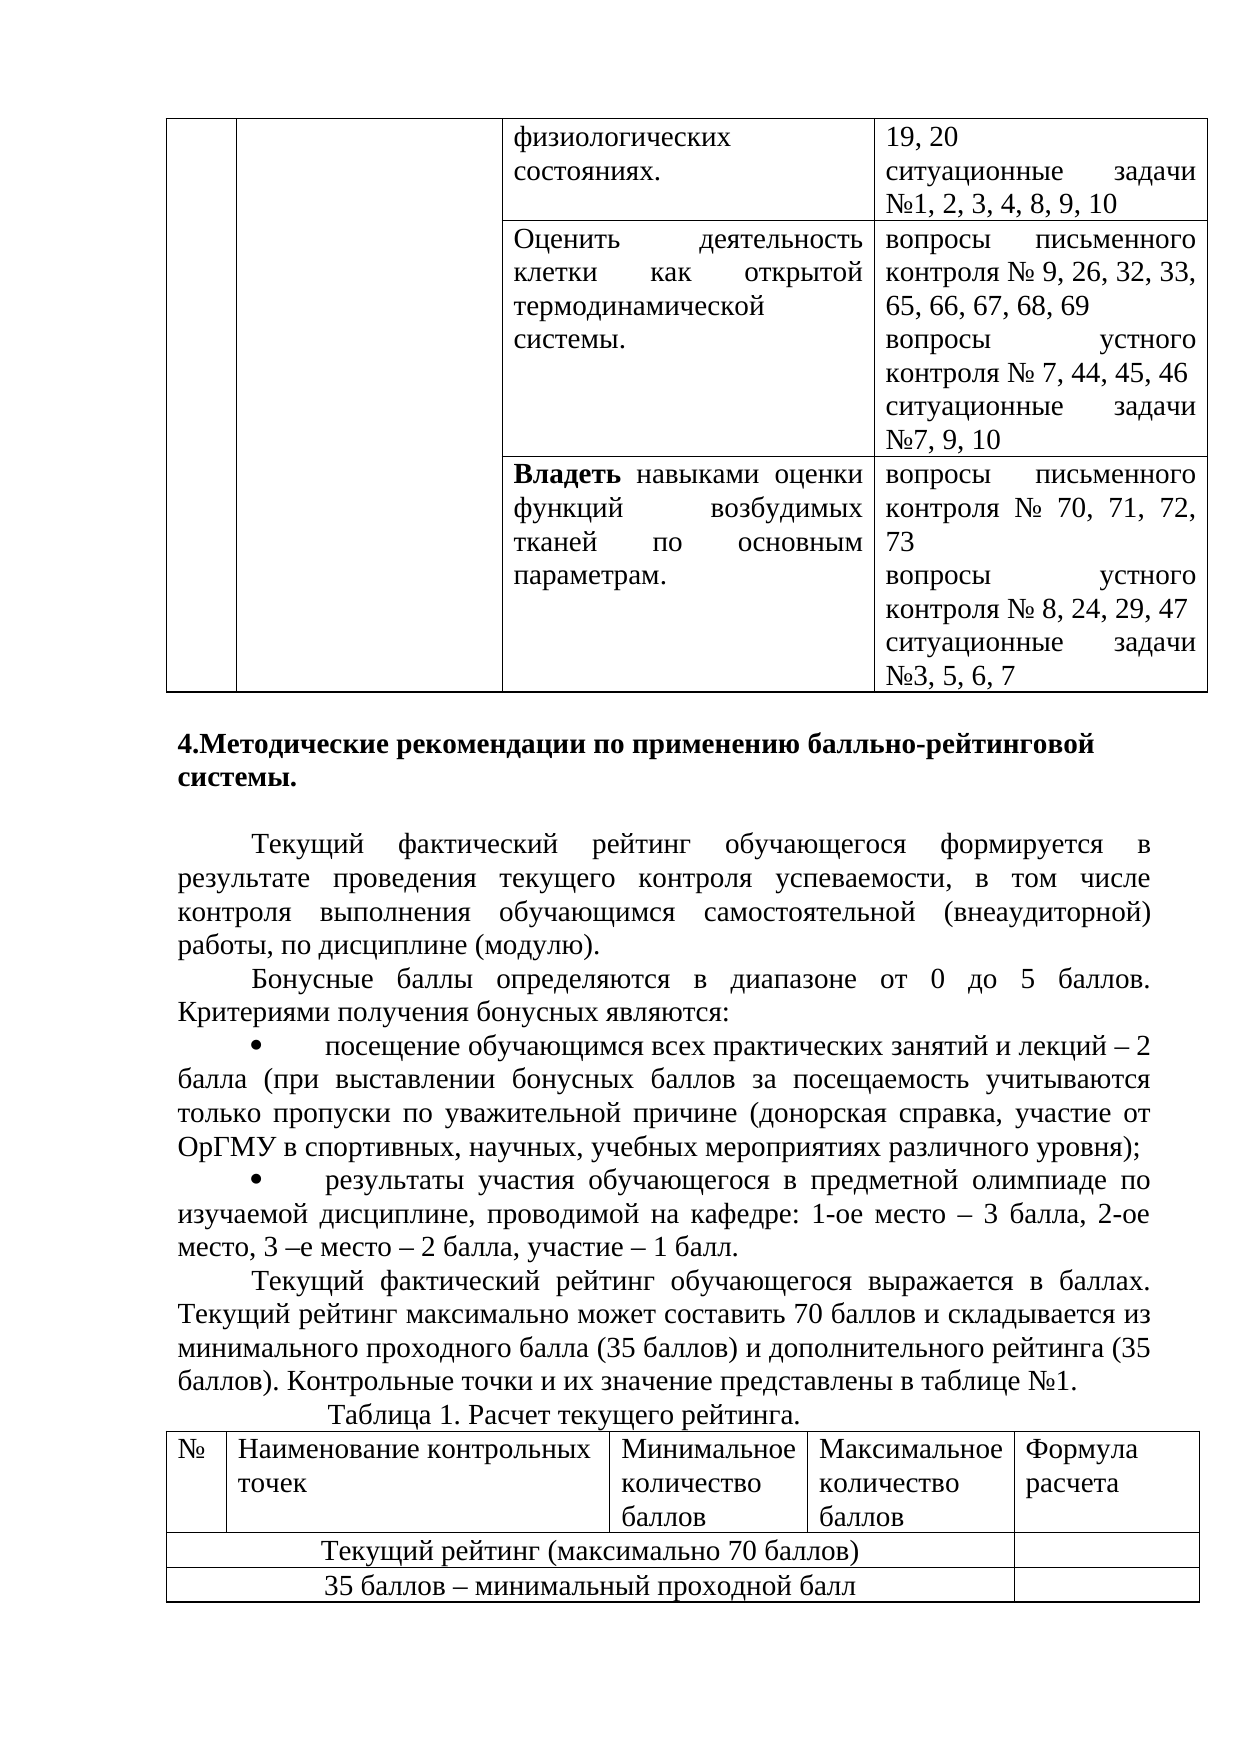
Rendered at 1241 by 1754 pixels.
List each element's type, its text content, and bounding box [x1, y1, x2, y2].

list Таблица 1. Расчет текущего рейтинга. [252, 1397, 1152, 1431]
list результаты участия обучающегося в предметной олимпиаде по изучаемой дисциплине, проводимой на кафедре: 1-ое место – 3 балла, 2-ое место, 3 –е место – 2 балла, участие – 1 балл. [177, 1162, 1152, 1263]
table_header Максимальное количество баллов [808, 1432, 1014, 1532]
table_cell [1015, 1568, 1199, 1601]
table_header № [167, 1432, 226, 1532]
text 4.Методические рекомендации по применению балльно-рейтинговой системы. [177, 726, 1152, 793]
table_cell Владеть навыками оценки функций возбудимых тканей по основным параметрам. [503, 457, 874, 691]
table_header Минимальное количество баллов [610, 1432, 807, 1532]
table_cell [875, 119, 1207, 220]
table_header Формула расчета [1015, 1432, 1199, 1532]
table_cell Оценить деятельность клетки как открытой термодинамической системы. [503, 221, 874, 456]
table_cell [503, 119, 874, 220]
table_cell вопросы письменного контроля № 9, 26, 32, 33, 65, 66, 67, 68, 69 вопросы устного контроля № 7, 44, 45, 46 ситуационные задачи №7, 9, 10 [875, 221, 1207, 456]
text Текущий фактический рейтинг обучающегося выражается в баллах. Текущий рейтинг максимально может составить 70 баллов и складывается из минимального проходного балла (35 баллов) и дополнительного рейтинга (35 баллов). Контрольные точки и их значение представлены в таблице №1. [177, 1263, 1152, 1397]
text Бонусные баллы определяются в диапазоне от 0 до 5 баллов. Критериями получения бонусных являются: [177, 961, 1152, 1028]
table_cell 35 баллов – минимальный проходной балл [167, 1568, 1014, 1601]
table_cell Текущий рейтинг (максимально 70 баллов) [167, 1533, 1014, 1567]
table_header Наименование контрольных точек [227, 1432, 609, 1532]
table_cell вопросы письменного контроля № 70, 71, 72, 73 вопросы устного контроля № 8, 24, 29, 47 ситуационные задачи №3, 5, 6, 7 [875, 457, 1207, 691]
table_cell [1015, 1533, 1199, 1567]
list посещение обучающимся всех практических занятий и лекций – 2 балла (при выставлении бонусных баллов за посещаемость учитываются только пропуски по уважительной причине (донорская справка, участие от ОрГМУ в спортивных, научных, учебных мероприятиях различного уровня); [177, 1028, 1152, 1162]
text Текущий фактический рейтинг обучающегося формируется в результате проведения текущего контроля успеваемости, в том числе контроля выполнения обучающимся самостоятельной (внеаудиторной) работы, по дисциплине (модулю). [177, 827, 1152, 961]
